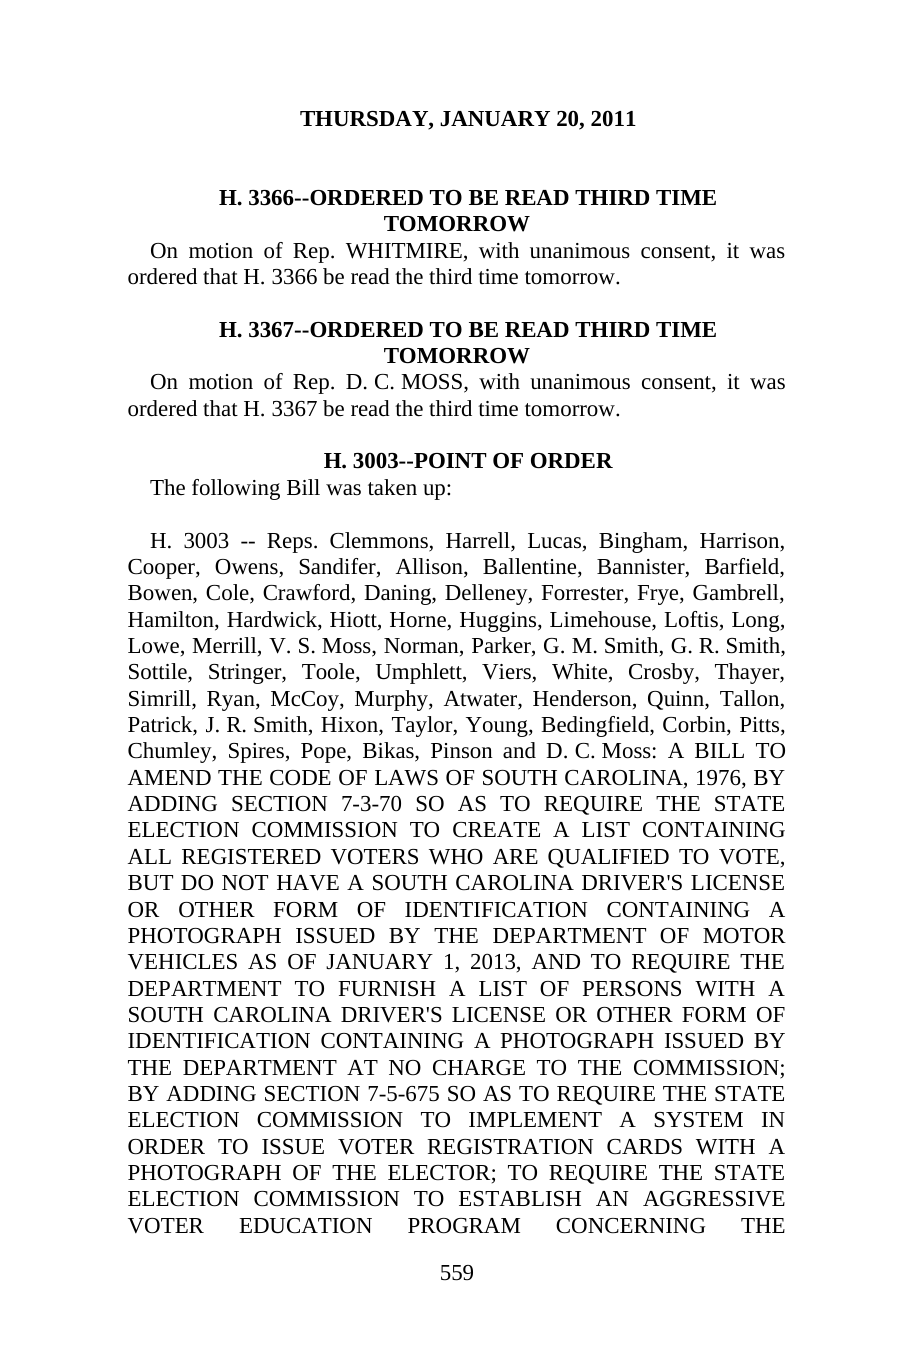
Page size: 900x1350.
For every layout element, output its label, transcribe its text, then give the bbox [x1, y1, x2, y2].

text H. 3366--ORDERED TO BE READ THIRD TIME TOMORROW [127, 184, 786, 237]
text H. 3367--ORDERED TO BE READ THIRD TIME TOMORROW [127, 316, 786, 368]
text On motion of Rep. WHITMIRE, with unanimous consent, it was ordered that H. 3366 be read the third time tomorrow. [127, 237, 786, 289]
text H. 3003--POINT OF ORDER [127, 448, 786, 474]
text The following Bill was taken up: [127, 474, 786, 500]
text On motion of Rep. D. C. MOSS, with unanimous consent, it was ordered that H. 3367 be read the third time tomorrow. [127, 368, 786, 421]
